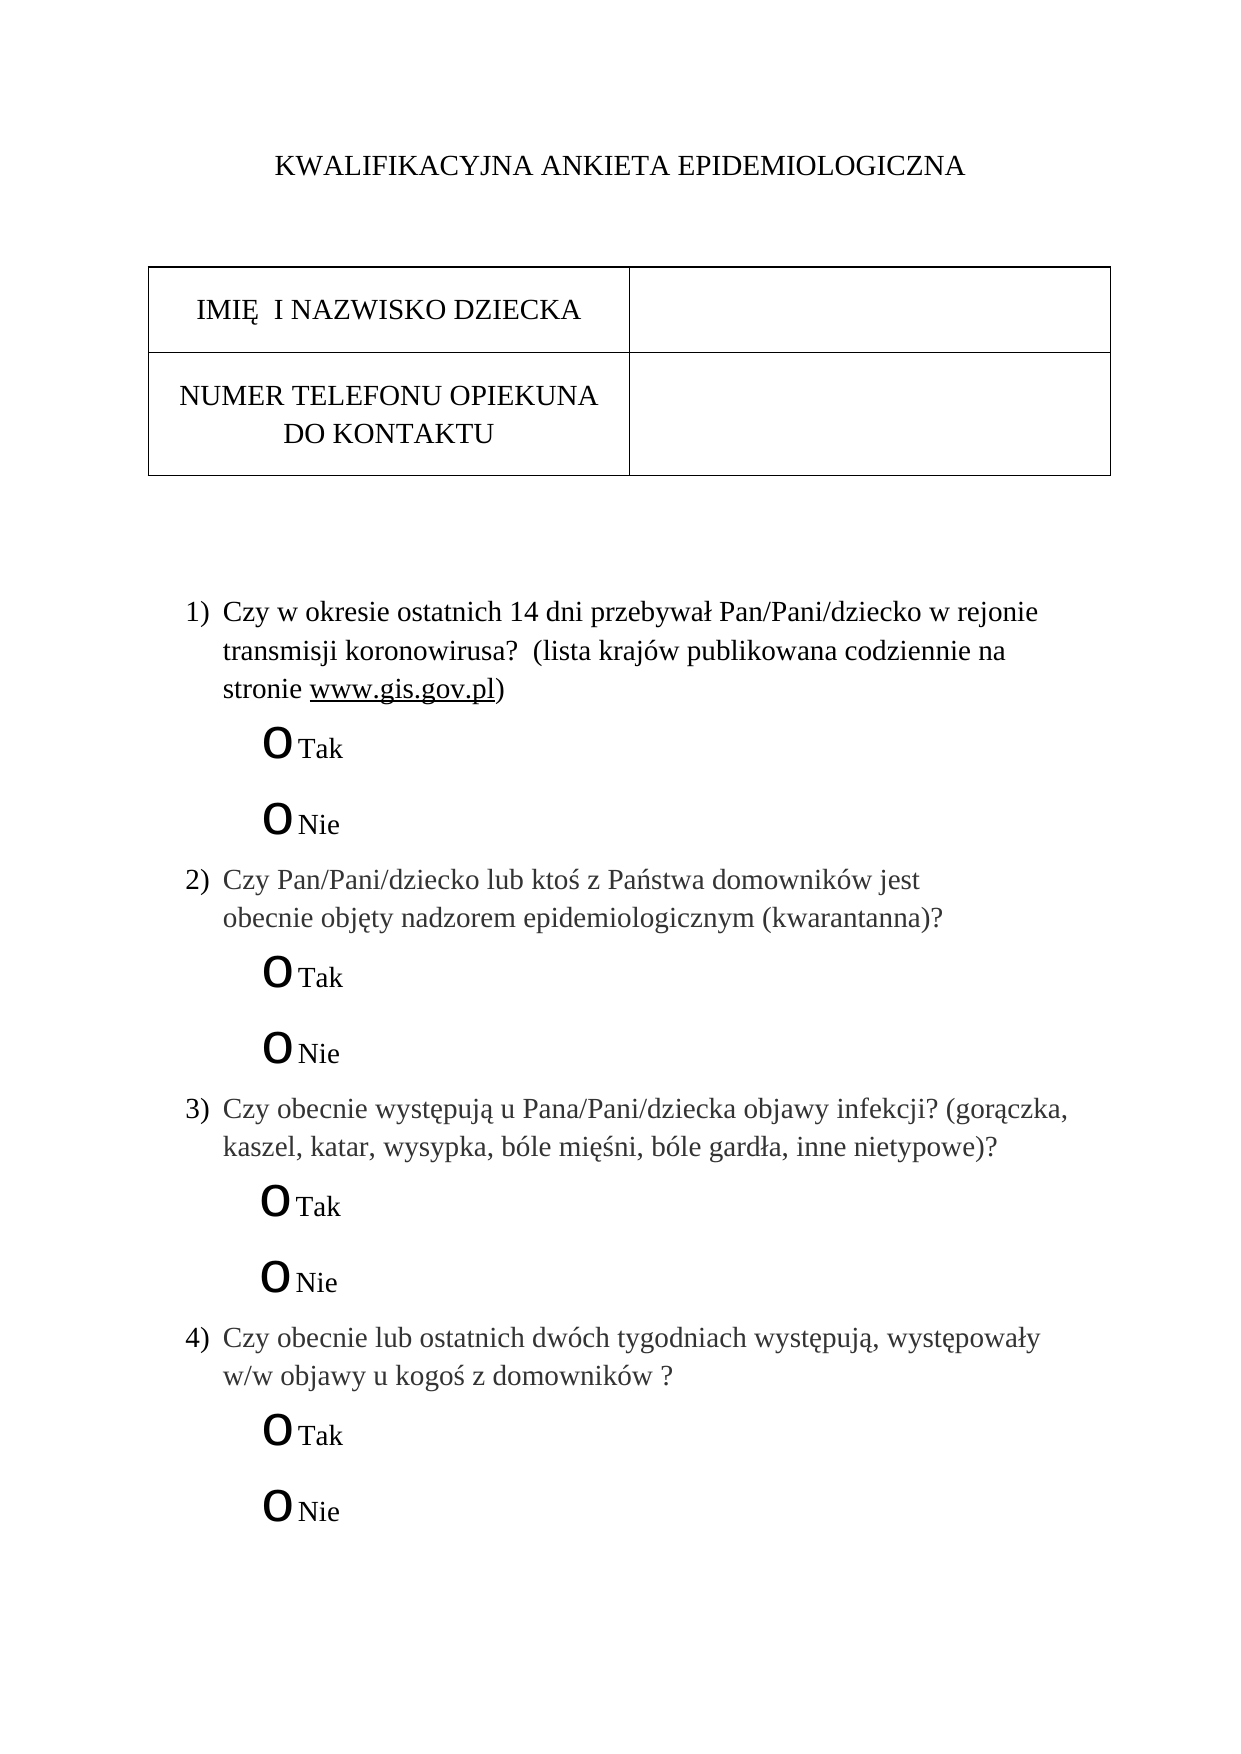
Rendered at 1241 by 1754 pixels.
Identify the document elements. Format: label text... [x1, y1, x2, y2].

table_header IMIĘ I NAZWISKO DZIECKA [149, 268, 629, 352]
list Nie [260, 1015, 1093, 1081]
list Nie [258, 1244, 1093, 1310]
list Czy Pan/Pani/dziecko lub ktoś z Państwa domowników jest obecnie objęty nadzorem epidemiologicznym (kwarantanna)? [185, 862, 1093, 934]
table_cell NUMER TELEFONU OPIEKUNA DO KONTAKTU [149, 353, 629, 474]
list Tak [260, 1397, 1093, 1463]
table_header [630, 268, 1110, 352]
list Tak [258, 1168, 1093, 1234]
list Czy obecnie występują u Pana/Pani/dziecka objawy infekcji? (gorączka, kaszel, katar, wysypka, bóle mięśni, bóle gardła, inne nietypowe)? [185, 1091, 1093, 1163]
text KWALIFIKACYJNA ANKIETA EPIDEMIOLOGICZNA [148, 148, 1093, 181]
table_cell [630, 353, 1110, 474]
list Czy obecnie lub ostatnich dwóch tygodniach występują, występowały w/w objawy u kogoś z domowników ? [185, 1320, 1093, 1392]
list Tak [260, 939, 1093, 1005]
list Nie [260, 786, 1093, 852]
list Nie [260, 1473, 1093, 1539]
list Czy w okresie ostatnich 14 dni przebywał Pan/Pani/dziecko w rejonie transmisji koronowirusa? (lista krajów publikowana codziennie na stronie www.gis.gov.pl) [185, 594, 1093, 705]
list Tak [260, 710, 1093, 776]
